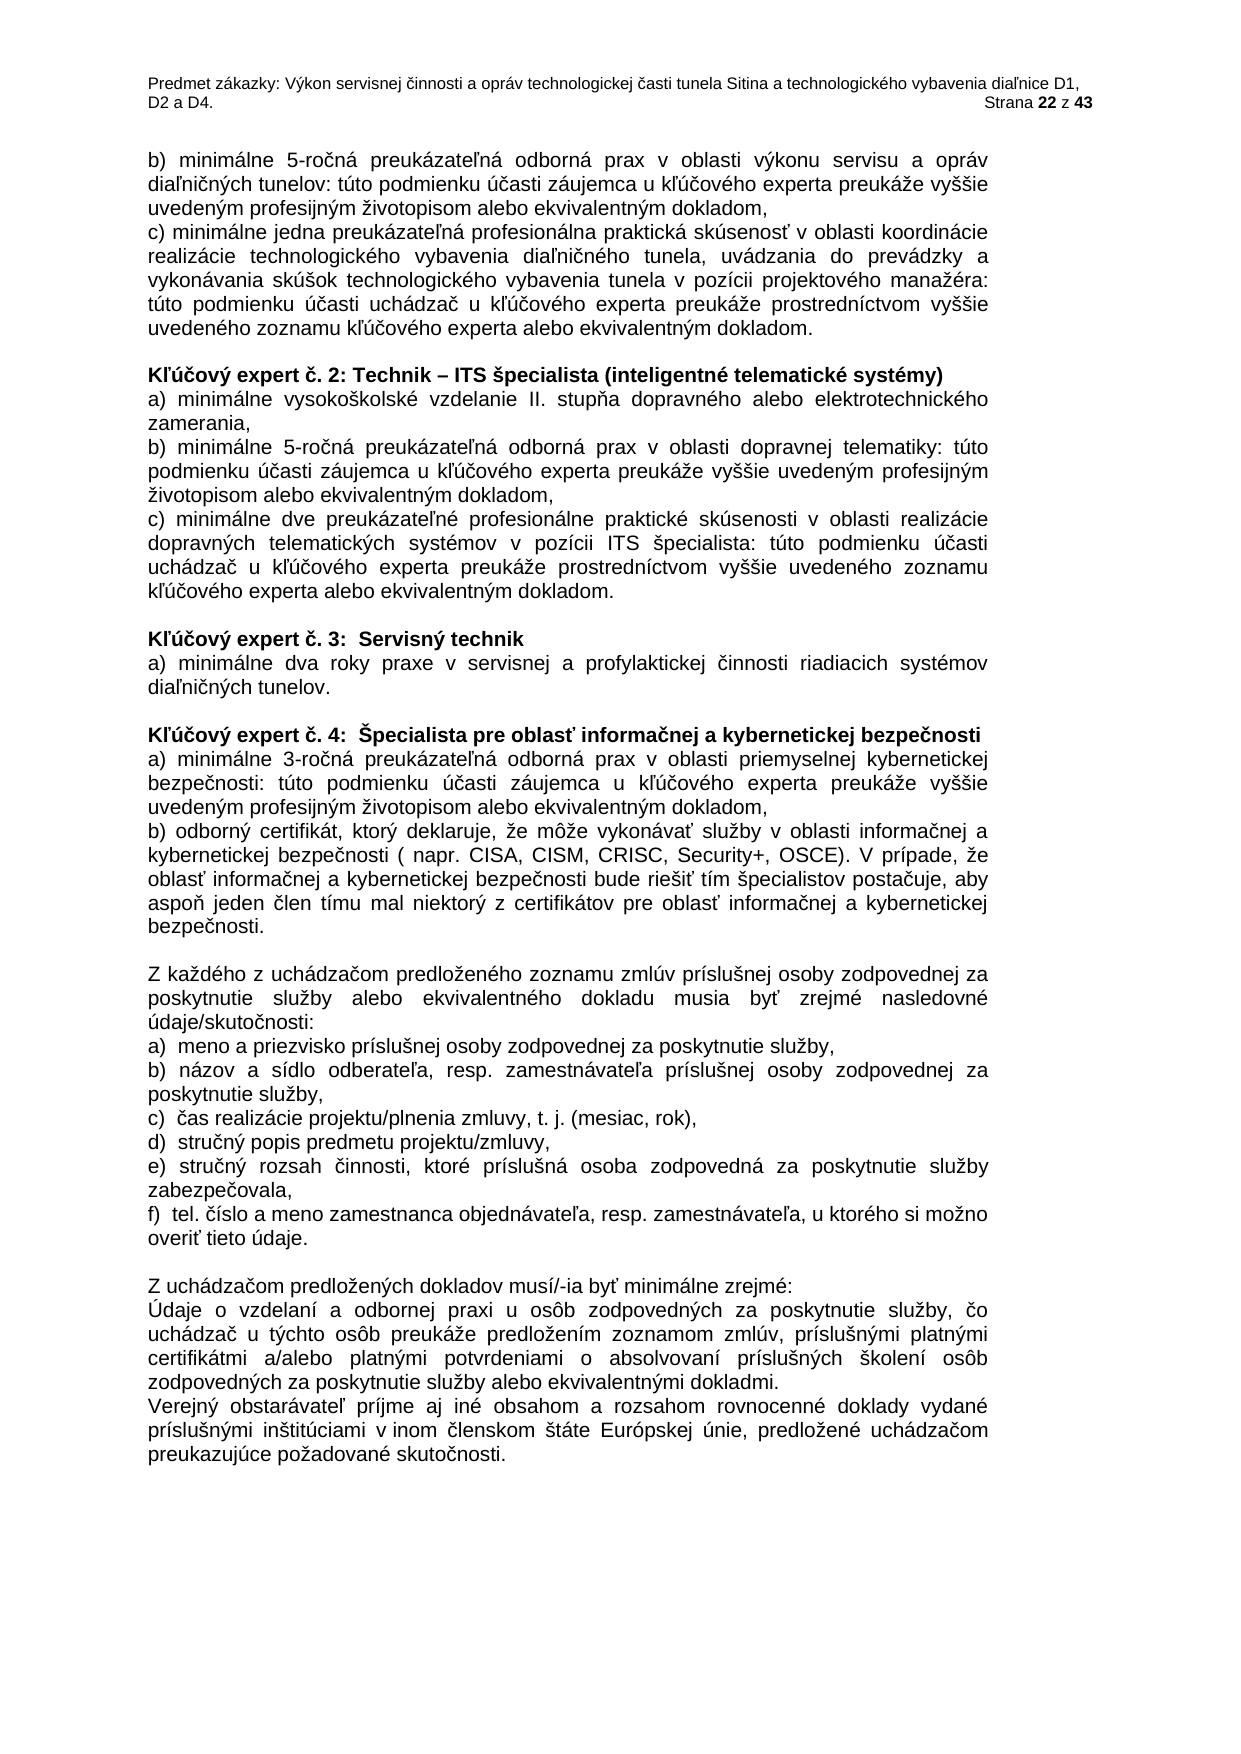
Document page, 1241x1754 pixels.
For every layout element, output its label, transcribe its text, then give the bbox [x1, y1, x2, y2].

text Z každého z uchádzačom predloženého zoznamu zmlúv príslušnej osoby zodpovednej za poskytnutie služby alebo ekvivalentného dokladu musia byť zrejmé nasledovné údaje/skutočnosti: [148, 962, 989, 1034]
text a) meno a priezvisko príslušnej osoby zodpovednej za poskytnutie služby, [148, 1034, 989, 1058]
text a) minimálne 3-ročná preukázateľná odborná prax v oblasti priemyselnej kybernetickej bezpečnosti: túto podmienku účasti záujemca u kľúčového experta preukáže vyššie uvedeným profesijným životopisom alebo ekvivalentným dokladom, [148, 747, 989, 818]
text c) minimálne dve preukázateľné profesionálne praktické skúsenosti v oblasti realizácie dopravných telematických systémov v pozícii ITS špecialista: túto podmienku účasti uchádzač u kľúčového experta preukáže prostredníctvom vyššie uvedeného zoznamu kľúčového experta alebo ekvivalentným dokladom. [148, 507, 989, 603]
text b) minimálne 5-ročná preukázateľná odborná prax v oblasti dopravnej telematiky: túto podmienku účasti záujemca u kľúčového experta preukáže vyššie uvedeným profesijným životopisom alebo ekvivalentným dokladom, [148, 435, 989, 507]
text b) minimálne 5-ročná preukázateľná odborná prax v oblasti výkonu servisu a opráv diaľničných tunelov: túto podmienku účasti záujemca u kľúčového experta preukáže vyššie uvedeným profesijným životopisom alebo ekvivalentným dokladom, [148, 148, 989, 219]
text a) minimálne dva roky praxe v servisnej a profylaktickej činnosti riadiacich systémov diaľničných tunelov. [148, 651, 989, 699]
text Z uchádzačom predložených dokladov musí/-ia byť minimálne zrejmé: [148, 1274, 989, 1298]
text Kľúčový expert č. 4: Špecialista pre oblasť informačnej a kybernetickej bezpečnosti [148, 723, 989, 747]
text d) stručný popis predmetu projektu/zmluvy, [148, 1130, 989, 1154]
text c) minimálne jedna preukázateľná profesionálna praktická skúsenosť v oblasti koordinácie realizácie technologického vybavenia diaľničného tunela, uvádzania do prevádzky a vykonávania skúšok technologického vybavenia tunela v pozícii projektového manažéra: túto podmienku účasti uchádzač u kľúčového experta preukáže prostredníctvom vyššie uvedeného zoznamu kľúčového experta alebo ekvivalentným dokladom. [148, 219, 989, 339]
text a) minimálne vysokoškolské vzdelanie II. stupňa dopravného alebo elektrotechnického zamerania, [148, 387, 989, 435]
text e) stručný rozsah činnosti, ktoré príslušná osoba zodpovedná za poskytnutie služby zabezpečovala, [148, 1154, 989, 1202]
text Kľúčový expert č. 2: Technik – ITS špecialista (inteligentné telematické systémy) [148, 363, 989, 387]
text Údaje o vzdelaní a odbornej praxi u osôb zodpovedných za poskytnutie služby, čo uchádzač u týchto osôb preukáže predložením zoznamom zmlúv, príslušnými platnými certifikátmi a/alebo platnými potvrdeniami o absolvovaní príslušných školení osôb zodpovedných za poskytnutie služby alebo ekvivalentnými dokladmi. [148, 1298, 989, 1393]
text c) čas realizácie projektu/plnenia zmluvy, t. j. (mesiac, rok), [148, 1106, 989, 1130]
text b) názov a sídlo odberateľa, resp. zamestnávateľa príslušnej osoby zodpovednej za poskytnutie služby, [148, 1058, 989, 1106]
text Kľúčový expert č. 3: Servisný technik [148, 627, 989, 651]
text b) odborný certifikát, ktorý deklaruje, že môže vykonávať služby v oblasti informačnej a kybernetickej bezpečnosti ( napr. CISA, CISM, CRISC, Security+, OSCE). V prípade, že oblasť informačnej a kybernetickej bezpečnosti bude riešiť tím špecialistov postačuje, aby aspoň jeden člen tímu mal niektorý z certifikátov pre oblasť informačnej a kybernetickej bezpečnosti. [148, 818, 989, 938]
text f) tel. číslo a meno zamestnanca objednávateľa, resp. zamestnávateľa, u ktorého si možno overiť tieto údaje. [148, 1202, 989, 1250]
text Verejný obstarávateľ príjme aj iné obsahom a rozsahom rovnocenné doklady vydané príslušnými inštitúciami v inom členskom štáte Európskej únie, predložené uchádzačom preukazujúce požadované skutočnosti. [148, 1393, 989, 1465]
